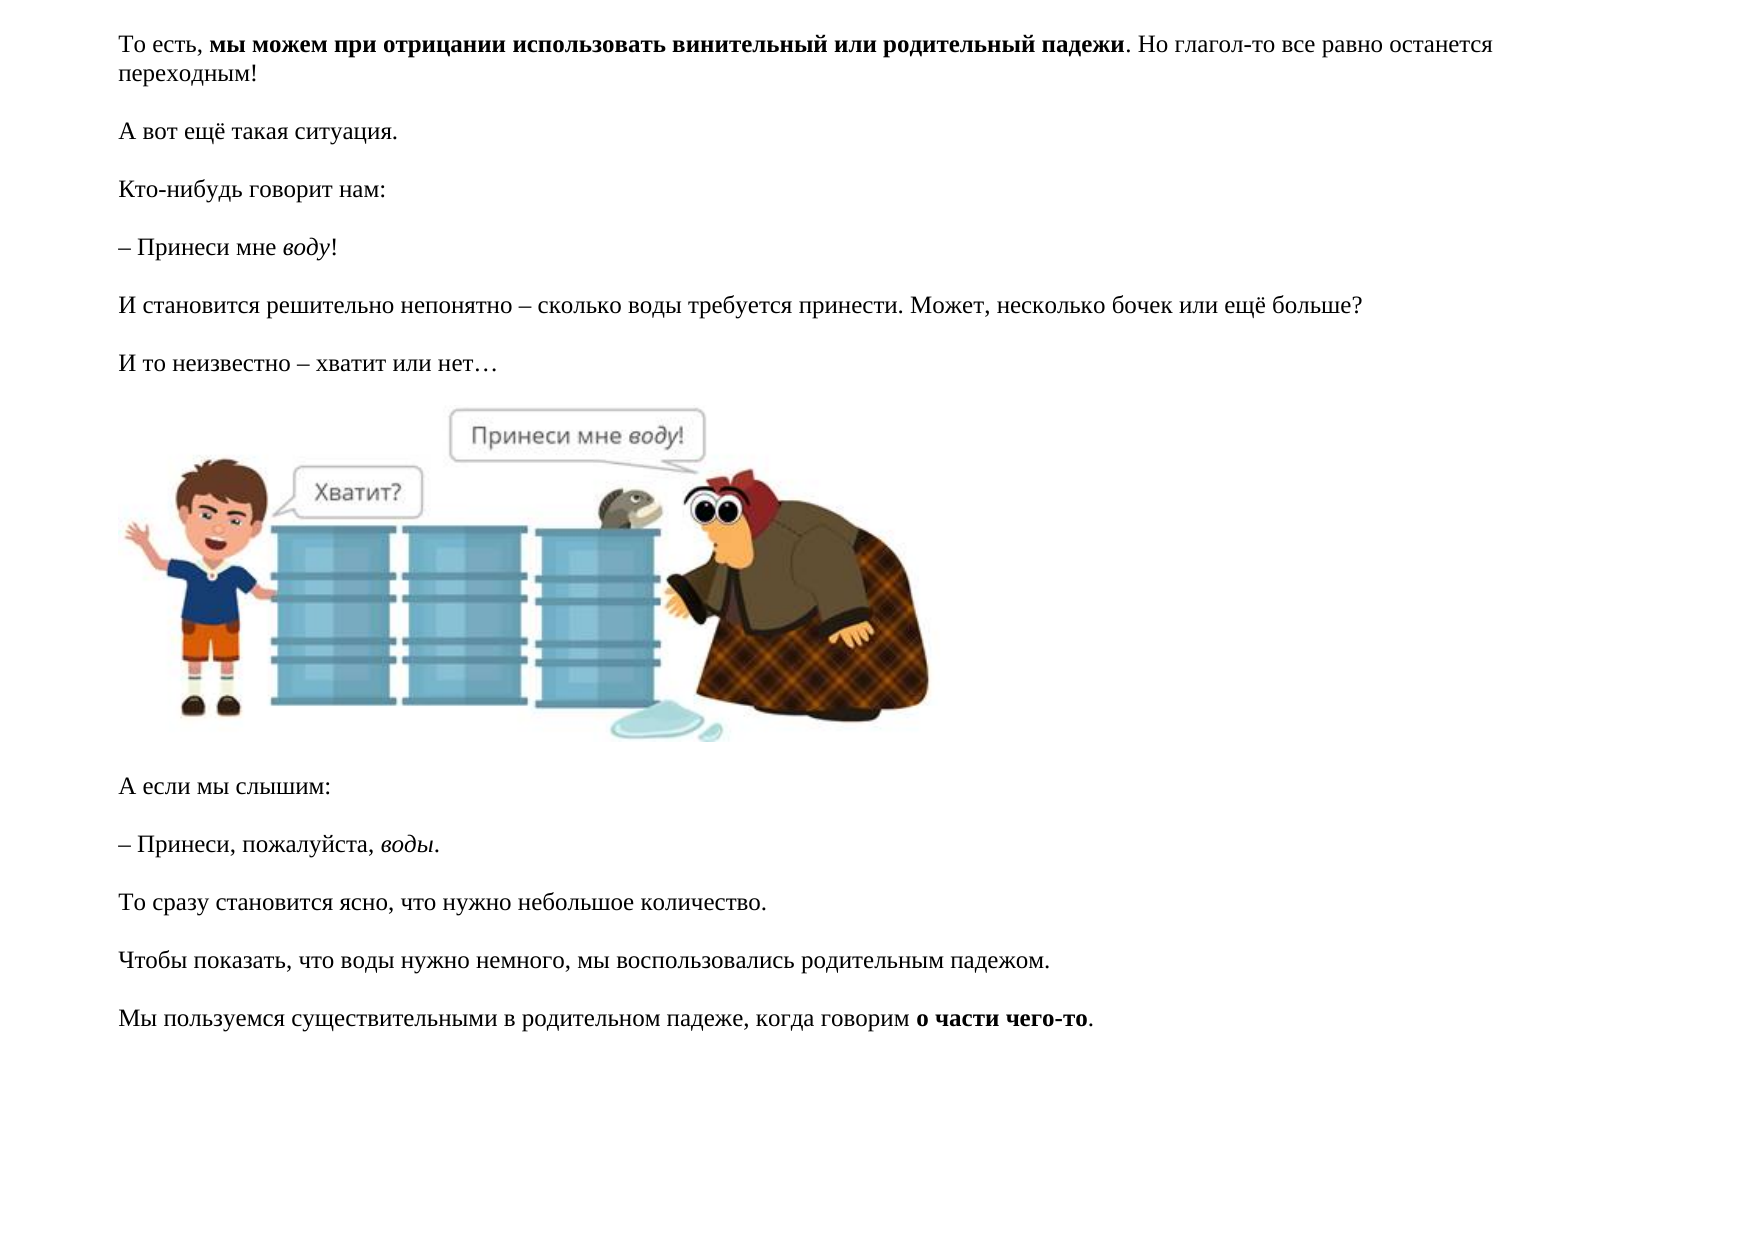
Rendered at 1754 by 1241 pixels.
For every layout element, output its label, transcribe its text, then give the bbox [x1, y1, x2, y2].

text Мы пользуемся существительными в родительном падеже, когда говорим о части чего-то. [118, 1003, 1636, 1031]
text – Принеси, пожалуйста, воды. [118, 829, 1636, 858]
picture [118, 405, 940, 742]
text – Принеси мне воду! [118, 232, 1636, 261]
text А если мы слышим: [118, 771, 1636, 800]
text А вот ещё такая ситуация. [118, 116, 1636, 145]
text То сразу становится ясно, что нужно небольшое количество. [118, 887, 1636, 916]
text Кто-нибудь говорит нам: [118, 174, 1636, 203]
text И то неизвестно – хватит или нет… [118, 348, 1636, 377]
text Чтобы показать, что воды нужно немного, мы воспользовались родительным падежом. [118, 945, 1636, 973]
text То есть, мы можем при отрицании использовать винительный или родительный падежи. Но глагол-то все равно останется переходным! [118, 29, 1636, 87]
text И становится решительно непонятно – сколько воды требуется принести. Может, несколько бочек или ещё больше? [118, 290, 1636, 319]
